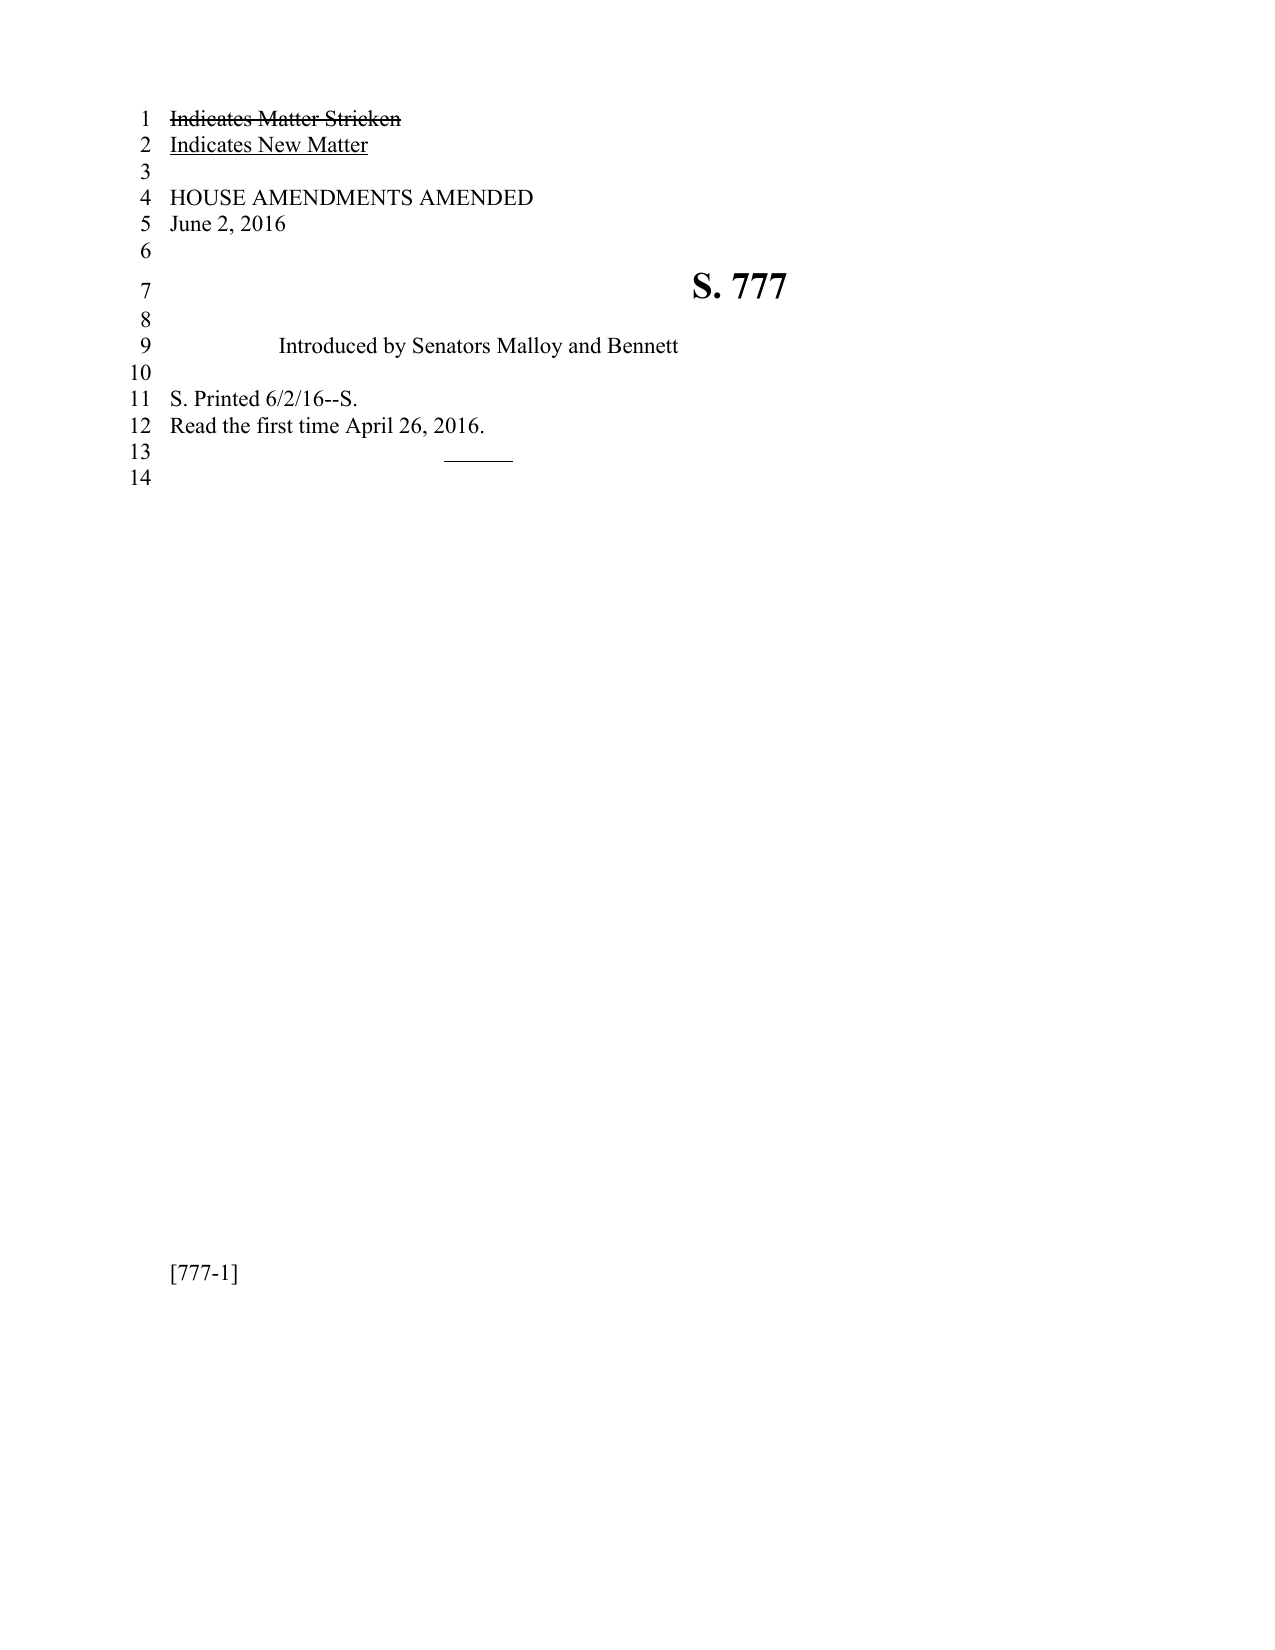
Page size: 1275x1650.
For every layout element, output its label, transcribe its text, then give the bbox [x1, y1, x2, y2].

text HOUSE AMENDMENTS AMENDED [169, 184, 787, 210]
text Indicates New Matter [169, 131, 787, 158]
text Introduced by Senators Malloy and Bennett [169, 333, 787, 359]
text Read the first time April 26, 2016. [169, 412, 787, 438]
text S. 777 [169, 263, 787, 306]
text Indicates Matter Stricken [169, 105, 787, 131]
text S. Printed 6/2/16--S. [169, 385, 787, 412]
text June 2, 2016 [169, 210, 787, 237]
